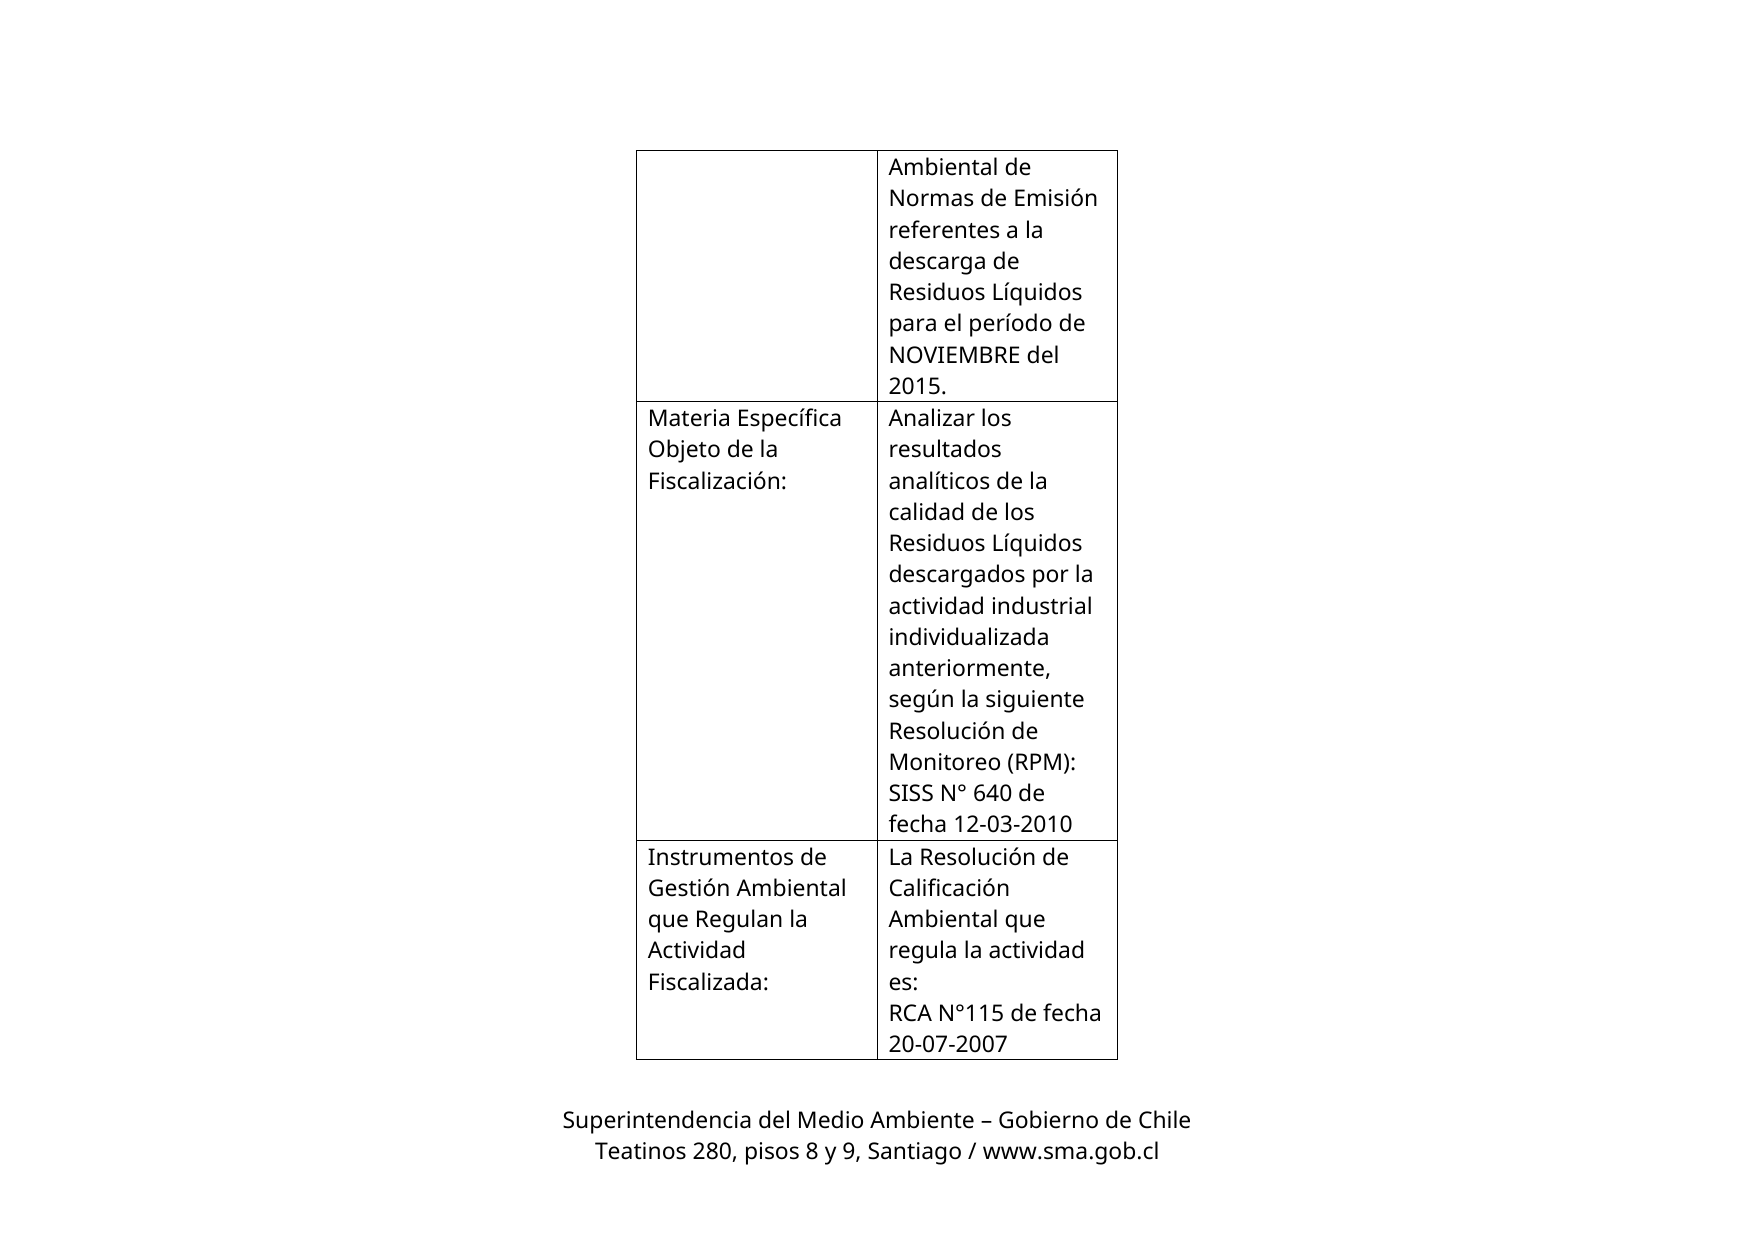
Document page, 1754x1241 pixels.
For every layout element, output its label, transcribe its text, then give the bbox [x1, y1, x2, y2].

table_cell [878, 841, 1117, 1059]
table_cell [637, 841, 877, 1059]
table_cell Materia Específica Objeto de la Fiscalización: [637, 402, 877, 839]
table_cell Analizar los resultados analíticos de la calidad de los Residuos Líquidos descargados por la actividad industrial individualizada anteriormente, según la siguiente Resolución de Monitoreo (RPM): SISS N° 640 de fecha 12-03-2010 [878, 402, 1117, 839]
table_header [637, 151, 877, 401]
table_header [878, 151, 1117, 401]
